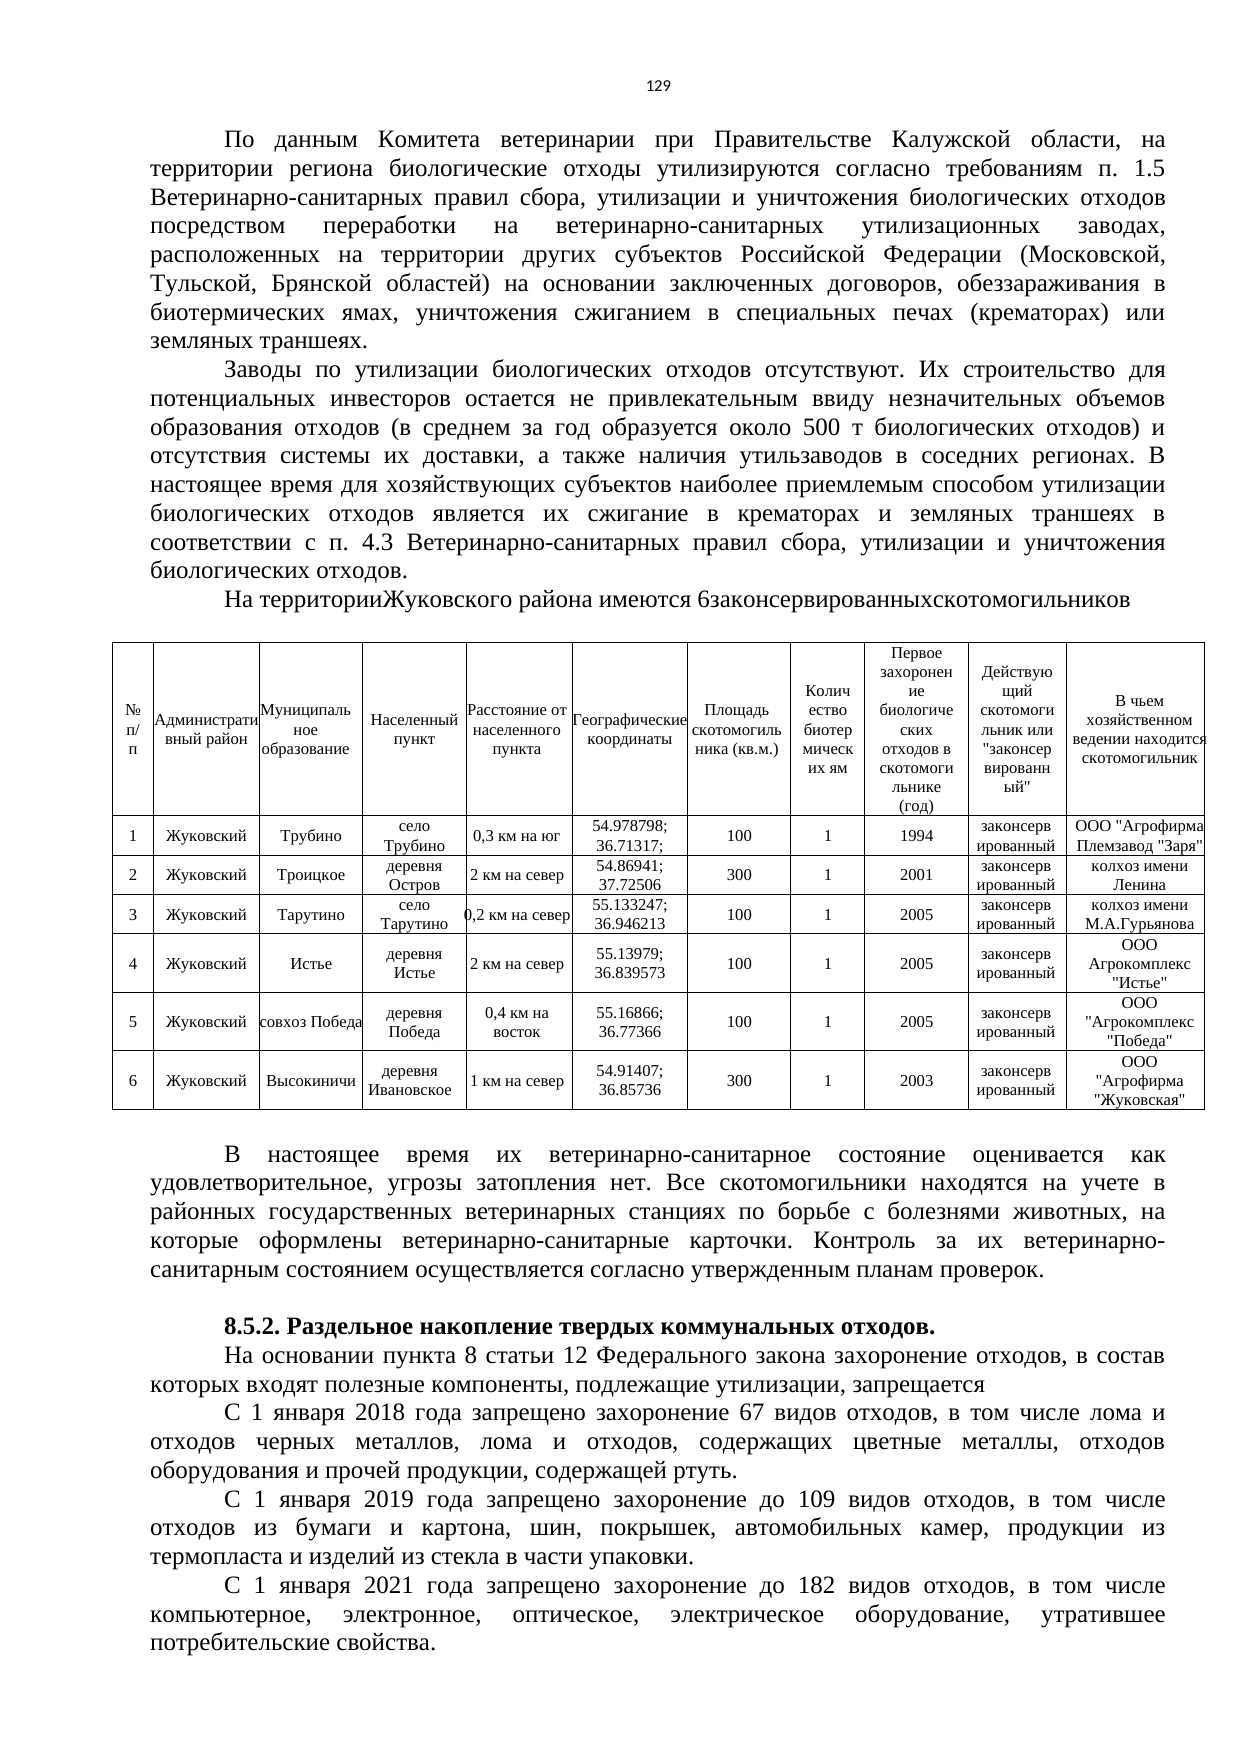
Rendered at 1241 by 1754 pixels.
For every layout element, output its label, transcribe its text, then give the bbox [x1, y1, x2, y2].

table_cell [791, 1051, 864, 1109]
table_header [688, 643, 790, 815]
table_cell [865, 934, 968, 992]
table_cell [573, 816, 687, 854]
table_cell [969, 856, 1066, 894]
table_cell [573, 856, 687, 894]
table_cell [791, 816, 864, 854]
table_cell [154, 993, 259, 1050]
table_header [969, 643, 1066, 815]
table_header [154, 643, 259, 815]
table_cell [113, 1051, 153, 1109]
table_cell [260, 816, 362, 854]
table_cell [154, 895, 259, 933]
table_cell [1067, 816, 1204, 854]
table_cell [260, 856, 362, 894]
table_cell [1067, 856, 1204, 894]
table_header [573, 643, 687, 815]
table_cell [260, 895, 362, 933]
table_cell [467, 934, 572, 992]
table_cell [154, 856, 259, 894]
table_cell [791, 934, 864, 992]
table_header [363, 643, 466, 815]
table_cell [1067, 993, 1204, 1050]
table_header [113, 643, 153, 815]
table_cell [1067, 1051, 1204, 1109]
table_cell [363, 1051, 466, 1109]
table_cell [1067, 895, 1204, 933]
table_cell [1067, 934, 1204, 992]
text На территорииЖуковского района имеются 6законсервированныхскотомогильников [150, 584, 1166, 613]
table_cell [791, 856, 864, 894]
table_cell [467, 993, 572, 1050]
text В настоящее время их ветеринарно-санитарное состояние оценивается как удовлетворительное, угрозы затопления нет. Все скотомогильники находятся на учете в районных государственных ветеринарных станциях по борьбе с болезнями животных, на которые оформлены ветеринарно-санитарные карточки. Контроль за их ветеринарно-санитарным состоянием осуществляется согласно утвержденным планам проверок. [150, 1139, 1166, 1282]
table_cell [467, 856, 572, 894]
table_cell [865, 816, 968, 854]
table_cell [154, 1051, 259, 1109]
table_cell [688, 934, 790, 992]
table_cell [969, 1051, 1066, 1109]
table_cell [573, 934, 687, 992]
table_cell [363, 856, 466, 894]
text 8.5.2. Раздельное накопление твердых коммунальных отходов. [150, 1311, 1166, 1340]
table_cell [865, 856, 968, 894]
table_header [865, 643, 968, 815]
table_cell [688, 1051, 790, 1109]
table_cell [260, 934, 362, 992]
text По данным Комитета ветеринарии при Правительстве Калужской области, на территории региона биологические отходы утилизируются согласно требованиям п. 1.5 Ветеринарно-санитарных правил сбора, утилизации и уничтожения биологических отходов посредством переработки на ветеринарно-санитарных утилизационных заводах, расположенных на территории других субъектов Российской Федерации (Московской, Тульской, Брянской областей) на основании заключенных договоров, обеззараживания в биотермических ямах, уничтожения сжиганием в специальных печах (крематорах) или земляных траншеях. [150, 124, 1166, 354]
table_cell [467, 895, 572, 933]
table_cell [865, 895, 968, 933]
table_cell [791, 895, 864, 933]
text На основании пункта 8 статьи 12 Федерального закона захоронение отходов, в состав которых входят полезные компоненты, подлежащие утилизации, запрещается [150, 1340, 1166, 1397]
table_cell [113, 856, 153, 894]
text С 1 января 2019 года запрещено захоронение до 109 видов отходов, в том числе отходов из бумаги и картона, шин, покрышек, автомобильных камер, продукции из термопласта и изделий из стекла в части упаковки. [150, 1484, 1166, 1570]
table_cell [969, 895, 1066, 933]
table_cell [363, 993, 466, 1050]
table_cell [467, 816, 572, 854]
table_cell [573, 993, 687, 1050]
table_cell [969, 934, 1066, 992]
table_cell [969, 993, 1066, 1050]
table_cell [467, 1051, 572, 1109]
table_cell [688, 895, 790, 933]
text С 1 января 2021 года запрещено захоронение до 182 видов отходов, в том числе компьютерное, электронное, оптическое, электрическое оборудование, утратившее потребительские свойства. [150, 1570, 1166, 1656]
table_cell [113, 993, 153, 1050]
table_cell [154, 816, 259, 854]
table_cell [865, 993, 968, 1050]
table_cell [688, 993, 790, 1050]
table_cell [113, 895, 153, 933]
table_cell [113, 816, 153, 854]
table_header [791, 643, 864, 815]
text Заводы по утилизации биологических отходов отсутствуют. Их строительство для потенциальных инвесторов остается не привлекательным ввиду незначительных объемов образования отходов (в среднем за год образуется около 500 т биологических отходов) и отсутствия системы их доставки, а также наличия утильзаводов в соседних регионах. В настоящее время для хозяйствующих субъектов наиболее приемлемым способом утилизации биологических отходов является их сжигание в крематорах и земляных траншеях в соответствии с п. 4.3 Ветеринарно-санитарных правил сбора, утилизации и уничтожения биологических отходов. [150, 354, 1166, 584]
text С 1 января 2018 года запрещено захоронение 67 видов отходов, в том числе лома и отходов черных металлов, лома и отходов, содержащих цветные металлы, отходов оборудования и прочей продукции, содержащей ртуть. [150, 1397, 1166, 1484]
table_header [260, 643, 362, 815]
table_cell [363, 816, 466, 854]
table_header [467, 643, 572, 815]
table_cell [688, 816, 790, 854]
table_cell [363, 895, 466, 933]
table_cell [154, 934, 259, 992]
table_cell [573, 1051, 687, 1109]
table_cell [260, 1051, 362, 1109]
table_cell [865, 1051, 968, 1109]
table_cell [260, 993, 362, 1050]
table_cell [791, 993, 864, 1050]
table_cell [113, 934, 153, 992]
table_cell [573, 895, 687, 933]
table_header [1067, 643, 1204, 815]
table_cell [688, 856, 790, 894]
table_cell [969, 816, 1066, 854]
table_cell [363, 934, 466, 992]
